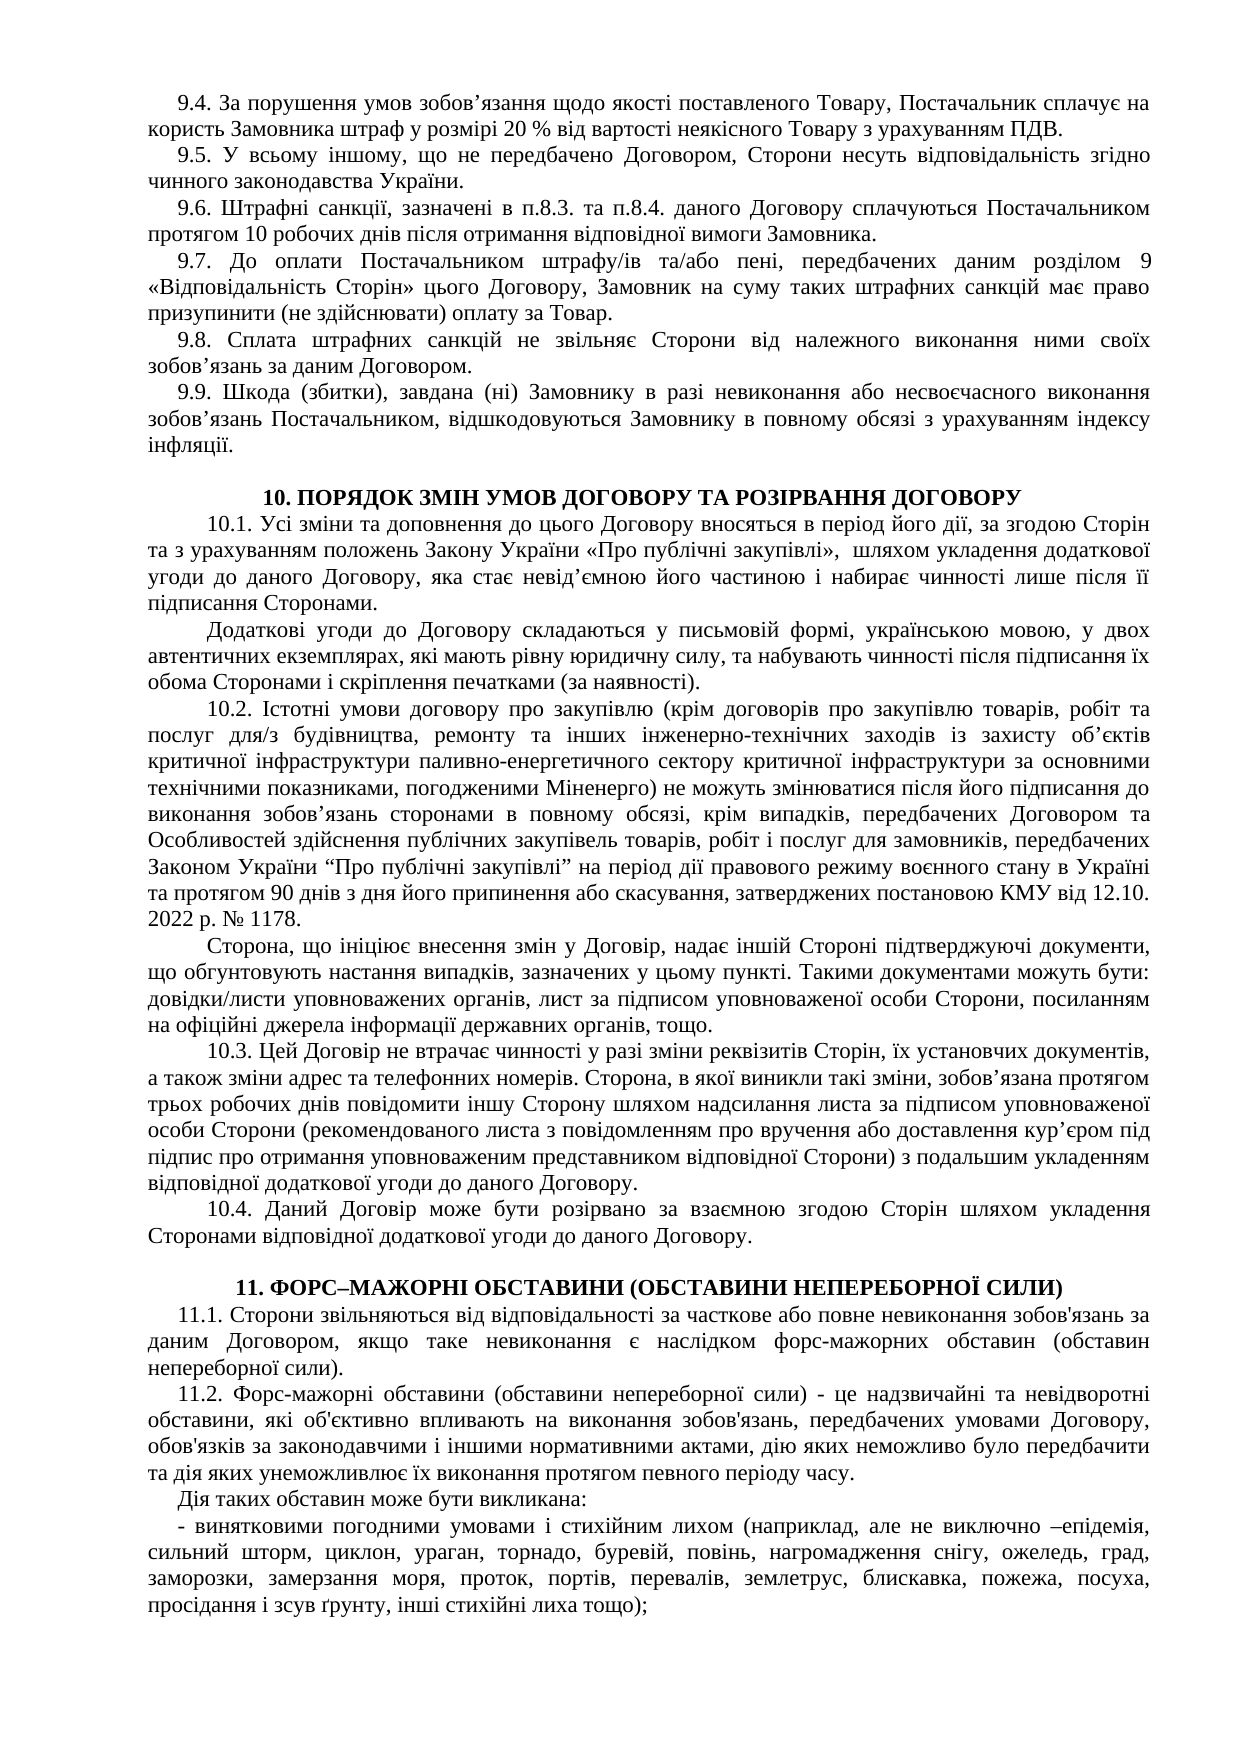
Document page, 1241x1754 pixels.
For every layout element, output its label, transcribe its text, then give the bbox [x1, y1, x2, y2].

text 10.2. Істотні умови договору про закупівлю (крім договорів про закупівлю товарів, робіт та послуг для/з будівництва, ремонту та інших інженерно-технічних заходів із захисту об’єктів критичної інфраструктури паливно-енергетичного сектору критичної інфраструктури за основними технічними показниками, погодженими Міненерго) не можуть змінюватися після його підписання до виконання зобов’язань сторонами в повному обсязі, крім випадків, передбачених Договором та Особливостей здійснення публічних закупівель товарів, робіт і послуг для замовників, передбачених Законом України “Про публічні закупівлі” на період дії правового режиму воєнного стану в Україні та протягом 90 днів з дня його припинення або скасування, затверджених постановою КМУ від 12.10. 2022 р. № 1178. [148, 695, 1152, 932]
text 9.4. За порушення умов зобов’язання щодо якості поставленого Товару, Постачальник сплачує на користь Замовника штраф у розмірі 20 % від вартості неякісного Товару з урахуванням ПДВ. [148, 88, 1152, 141]
text 9.8. Сплата штрафних санкцій не звільняє Сторони від належного виконання ними своїх зобов’язань за даним Договором. [148, 326, 1152, 378]
text Дія таких обставин може бути викликана: [148, 1485, 1152, 1512]
text 9.9. Шкода (збитки), завдана (ні) Замовнику в разі невиконання або несвоєчасного виконання зобов’язань Постачальником, відшкодовуються Замовнику в повному обсязі з урахуванням індексу інфляції. [148, 378, 1152, 457]
text 11.1. Сторони звільняються від відповідальності за часткове або повне невиконання зобов'язань за даним Договором, якщо таке невиконання є наслідком форс-мажорних обставин (обставин непереборної сили). [148, 1301, 1152, 1380]
text - винятковими погодними умовами і стихійним лихом (наприклад, але не виключно –епідемія, сильний шторм, циклон, ураган, торнадо, буревій, повінь, нагромадження снігу, ожеледь, град, заморозки, замерзання моря, проток, портів, перевалів, землетрус, блискавка, пожежа, посуха, просідання і зсув ґрунту, інші стихійні лиха тощо); [148, 1512, 1152, 1617]
text 10. ПОРЯДОК ЗМІН УМОВ ДОГОВОРУ ТА РОЗІРВАННЯ ДОГОВОРУ [133, 484, 1152, 510]
text 9.6. Штрафні санкції, зазначені в п.8.3. та п.8.4. даного Договору сплачуються Постачальником протягом 10 робочих днів після отримання відповідної вимоги Замовника. [148, 194, 1152, 247]
text 9.5. У всьому іншому, що не передбачено Договором, Сторони несуть відповідальність згідно чинного законодавства України. [148, 141, 1152, 194]
text 10.1. Усі зміни та доповнення до цього Договору вносяться в період його дії, за згодою Сторін та з урахуванням положень Закону України «Про публічні закупівлі», шляхом укладення додаткової угоди до даного Договору, яка стає невід’ємною його частиною і набирає чинності лише після її підписання Сторонами. [148, 510, 1152, 616]
text Додаткові угоди до Договору складаються у письмовій формі, українською мовою, у двох автентичних екземплярах, які мають рівну юридичну силу, та набувають чинності після підписання їх обома Сторонами і скріплення печатками (за наявності). [148, 616, 1152, 695]
text 11.2. Форс-мажорні обставини (обставини непереборної сили) - це надзвичайні та невідворотні обставини, які об'єктивно впливають на виконання зобов'язань, передбачених умовами Договору, обов'язків за законодавчими і іншими нормативними актами, дію яких неможливо було передбачити та дія яких унеможливлює їх виконання протягом певного періоду часу. [148, 1380, 1152, 1485]
text 9.7. До оплати Постачальником штрафу/ів та/або пені, передбачених даним розділом 9 «Відповідальність Сторін» цього Договору, Замовник на суму таких штрафних санкцій має право призупинити (не здійснювати) оплату за Товар. [148, 247, 1152, 326]
text Сторона, що ініціює внесення змін у Договір, надає іншій Стороні підтверджуючі документи, що обгунтовують настання випадків, зазначених у цьому пункті. Такими документами можуть бути: довідки/листи уповноважених органів, лист за підписом уповноваженої особи Сторони, посиланням на офіційні джерела інформації державних органів, тощо. [148, 932, 1152, 1037]
text 11. ФОРС–МАЖОРНІ ОБСТАВИНИ (ОБСТАВИНИ НЕПЕРЕБОРНОЇ СИЛИ) [147, 1274, 1152, 1301]
text 10.4. Даний Договір може бути розірвано за взаємною згодою Сторін шляхом укладення Сторонами відповідної додаткової угоди до даного Договору. [148, 1195, 1152, 1248]
text 10.3. Цей Договір не втрачає чинності у разі зміни реквізитів Сторін, їх установчих документів, а також зміни адрес та телефонних номерів. Сторона, в якої виникли такі зміни, зобов’язана протягом трьох робочих днів повідомити іншу Сторону шляхом надсилання листа за підписом уповноваженої особи Сторони (рекомендованого листа з повідомленням про вручення або доставлення кур’єром під підпис про отримання уповноваженим представником відповідної Сторони) з подальшим укладенням відповідної додаткової угоди до даного Договору. [148, 1037, 1152, 1195]
